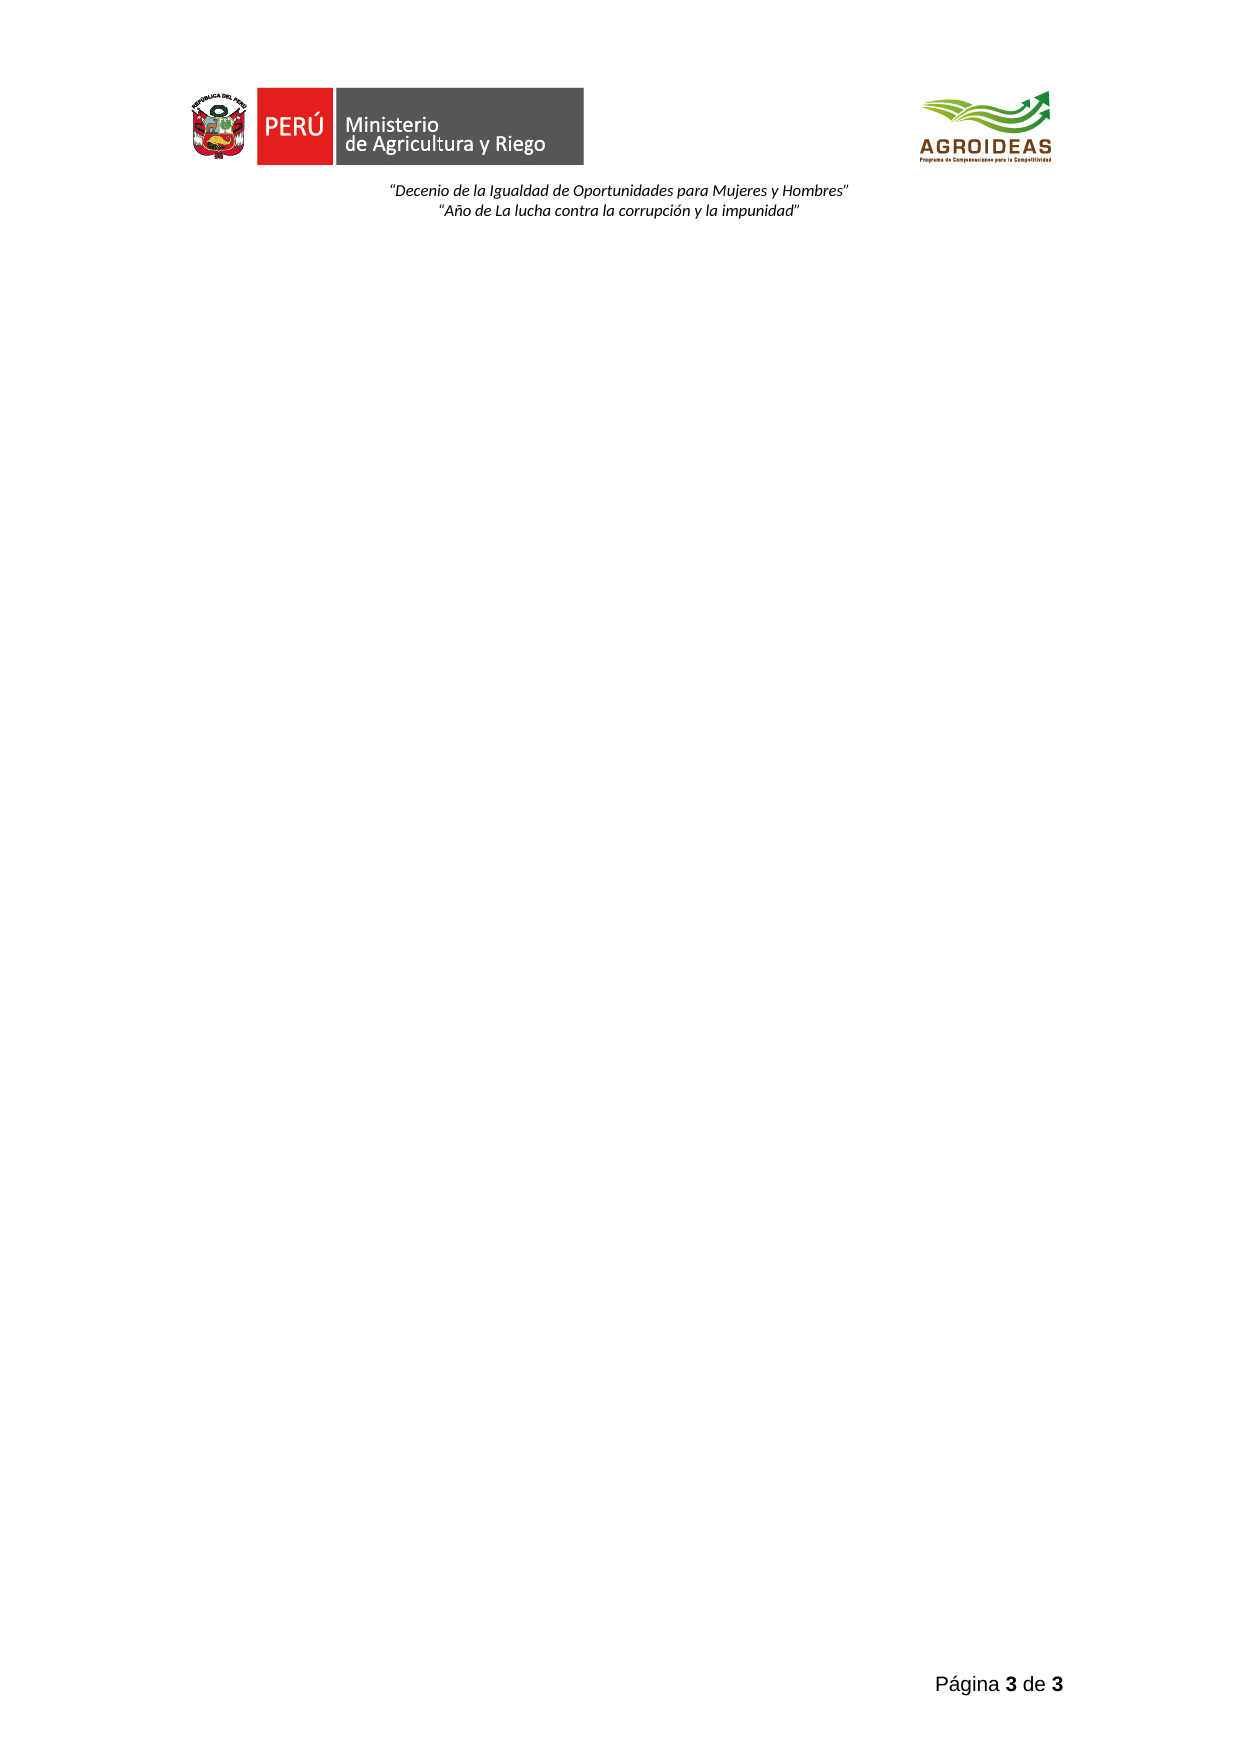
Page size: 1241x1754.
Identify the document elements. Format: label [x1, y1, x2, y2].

picture [177, 73, 1053, 181]
